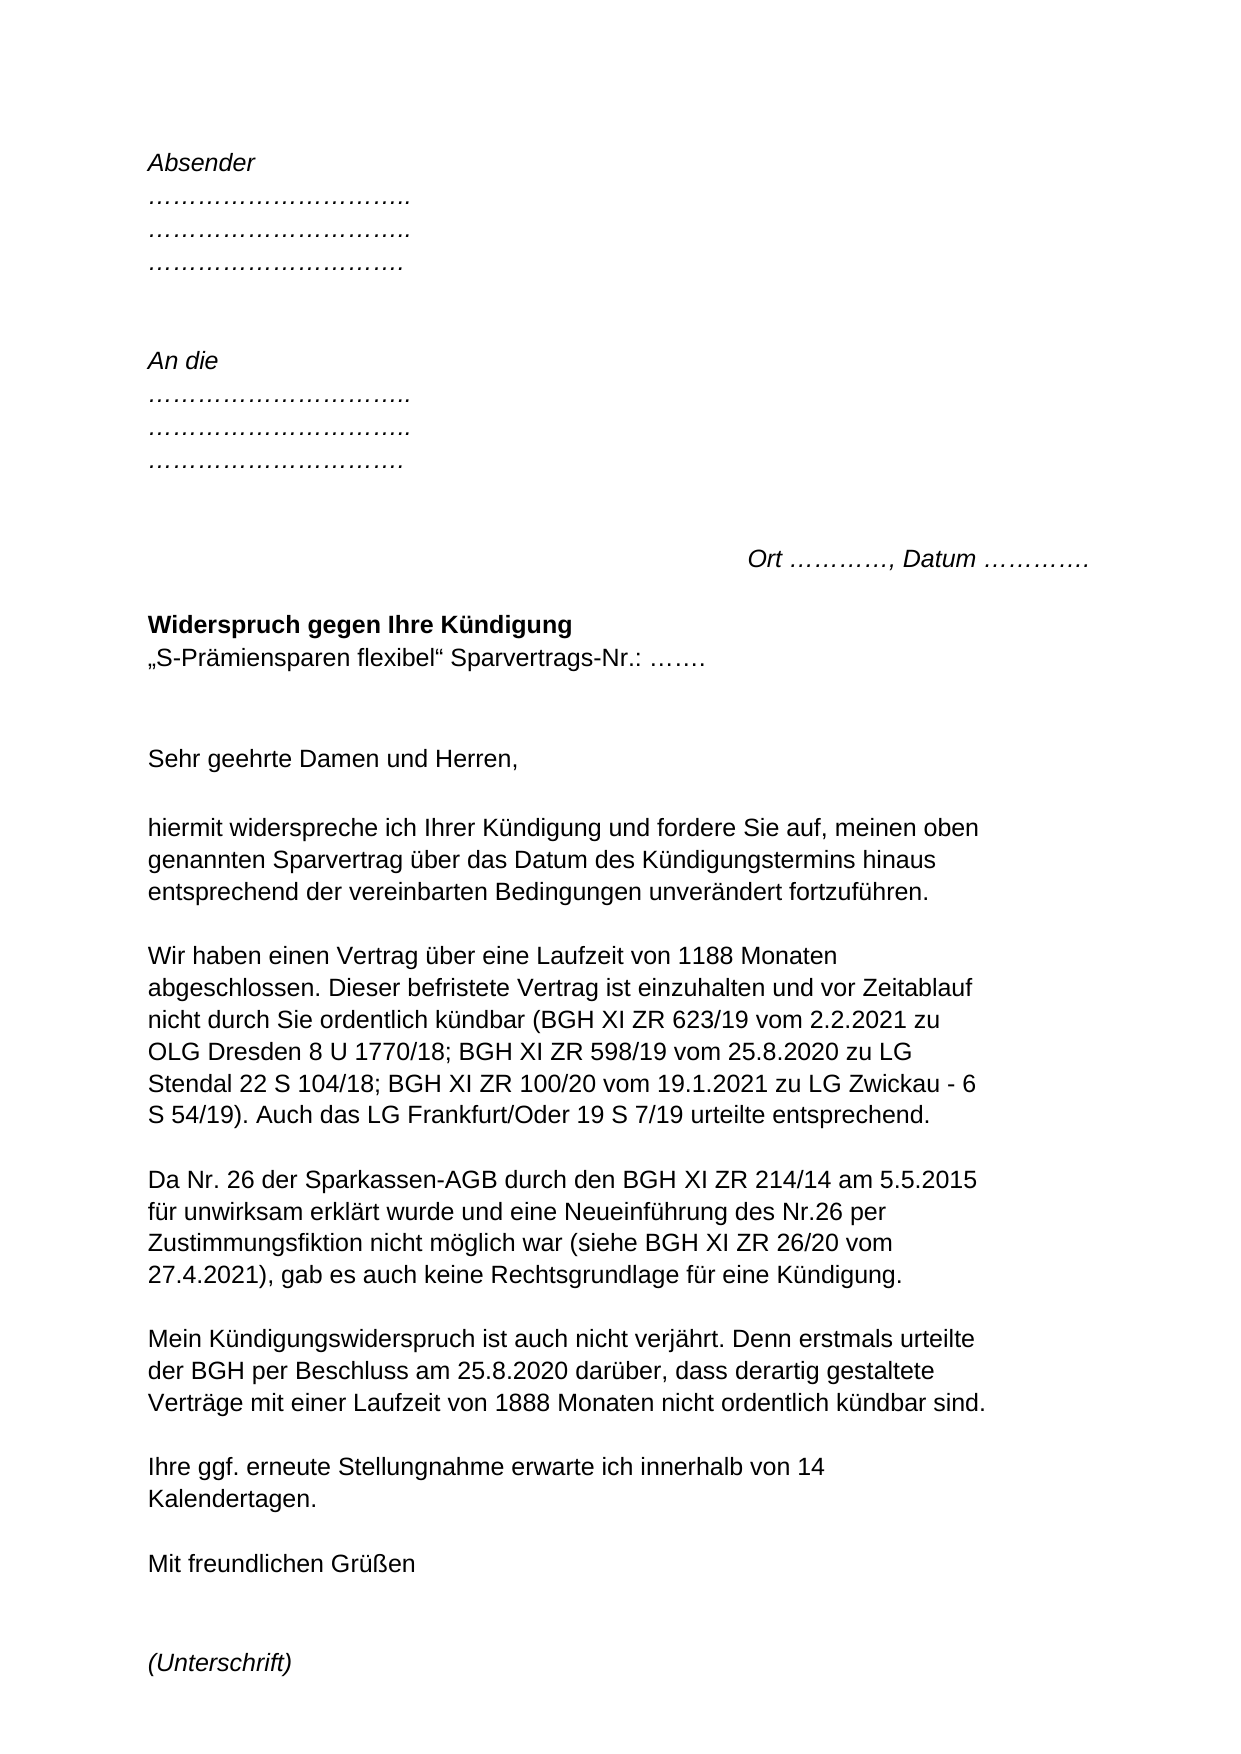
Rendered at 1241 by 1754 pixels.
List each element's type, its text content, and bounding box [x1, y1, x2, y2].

text ………………………….. [148, 379, 1093, 407]
text An die [148, 346, 1093, 374]
text „S-Prämiensparen flexibel“ Sparvertrags-Nr.: ……. [148, 643, 1093, 672]
text Da Nr. 26 der Sparkassen-AGB durch den BGH XI ZR 214/14 am 5.5.2015 für unwirksam erklärt wurde und eine Neueinführung des Nr.26 per Zustimmungsfiktion nicht möglich war (siehe BGH XI ZR 26/20 vom 27.4.2021), gab es auch keine Rechtsgrundlage für eine Kündigung. [148, 1165, 989, 1289]
text Mein Kündigungswiderspruch ist auch nicht verjährt. Denn erstmals urteilte der BGH per Beschluss am 25.8.2020 darüber, dass derartig gestaltete Verträge mit einer Laufzeit von 1888 Monaten nicht ordentlich kündbar sind. [148, 1324, 989, 1417]
text (Unterschrift) [148, 1648, 1093, 1677]
text Sehr geehrte Damen und Herren, [148, 744, 1093, 773]
text Wir haben einen Vertrag über eine Laufzeit von 1188 Monaten abgeschlossen. Dieser befristete Vertrag ist einzuhalten und vor Zeitablauf nicht durch Sie ordentlich kündbar (BGH XI ZR 623/19 vom 2.2.2021 zu OLG Dresden 8 U 1770/18; BGH XI ZR 598/19 vom 25.8.2020 zu LG Stendal 22 S 104/18; BGH XI ZR 100/20 vom 19.1.2021 zu LG Zwickau - 6 S 54/19). Auch das LG Frankfurt/Oder 19 S 7/19 urteilte entsprechend. [148, 941, 989, 1129]
text …………………………. [148, 247, 1093, 275]
text Ort …………, Datum …………. [148, 544, 1093, 573]
text …………………………. [148, 445, 1093, 473]
text Mit freundlichen Grüßen [148, 1549, 1093, 1578]
text ………………………….. [148, 412, 1093, 441]
text Absender [148, 148, 1093, 176]
text Ihre ggf. erneute Stellungnahme erwarte ich innerhalb von 14 Kalendertagen. [148, 1452, 989, 1513]
text ………………………….. [148, 181, 1093, 209]
text Widerspruch gegen Ihre Kündigung [148, 610, 1093, 639]
text hiermit widerspreche ich Ihrer Kündigung und fordere Sie auf, meinen oben genannten Sparvertrag über das Datum des Kündigungstermins hinaus entsprechend der vereinbarten Bedingungen unverändert fortzuführen. [148, 813, 989, 906]
text ………………………….. [148, 214, 1093, 242]
